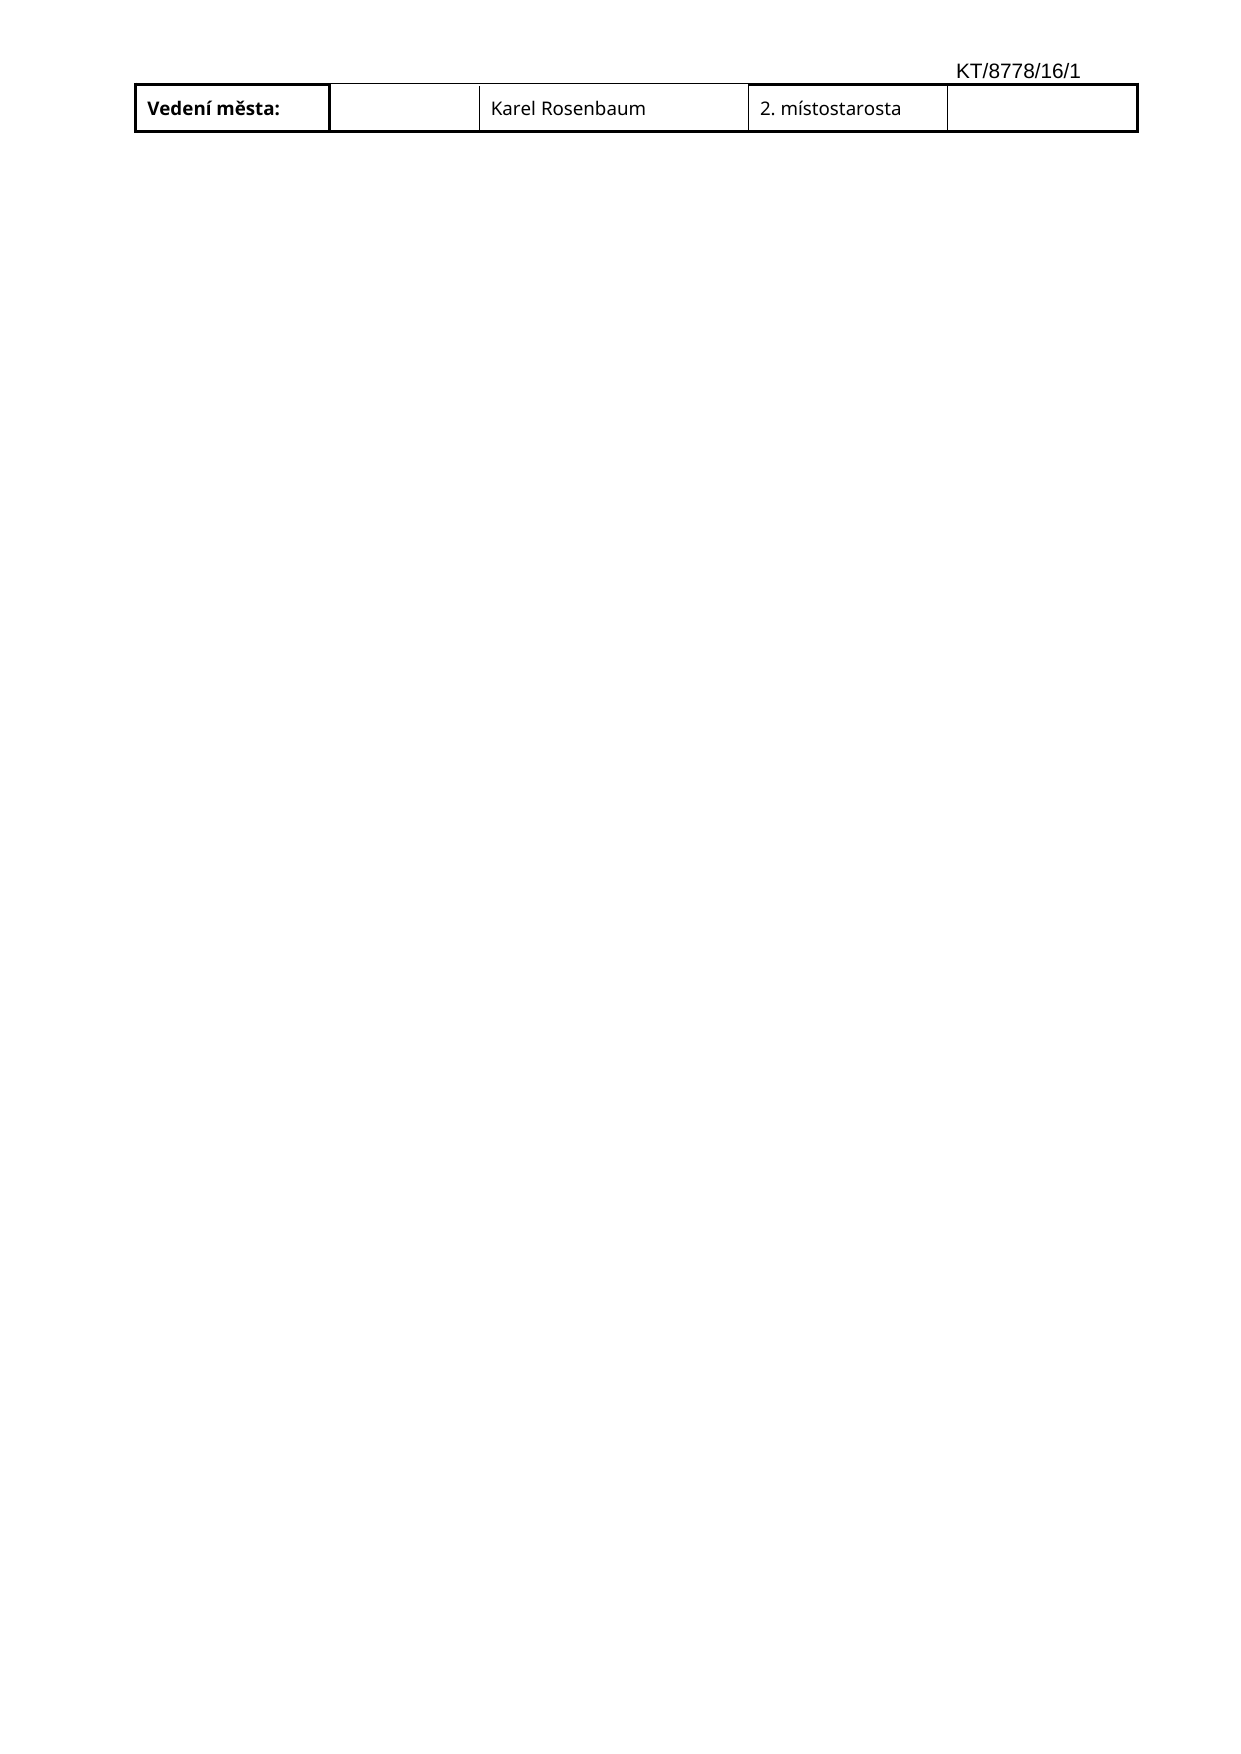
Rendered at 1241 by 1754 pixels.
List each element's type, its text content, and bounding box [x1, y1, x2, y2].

table_cell [948, 86, 1136, 130]
table_cell Vedení města: [137, 86, 328, 130]
table_cell 2. místostarosta [749, 86, 947, 130]
table_cell Karel Rosenbaum [479, 84, 748, 130]
table_cell [331, 84, 479, 130]
